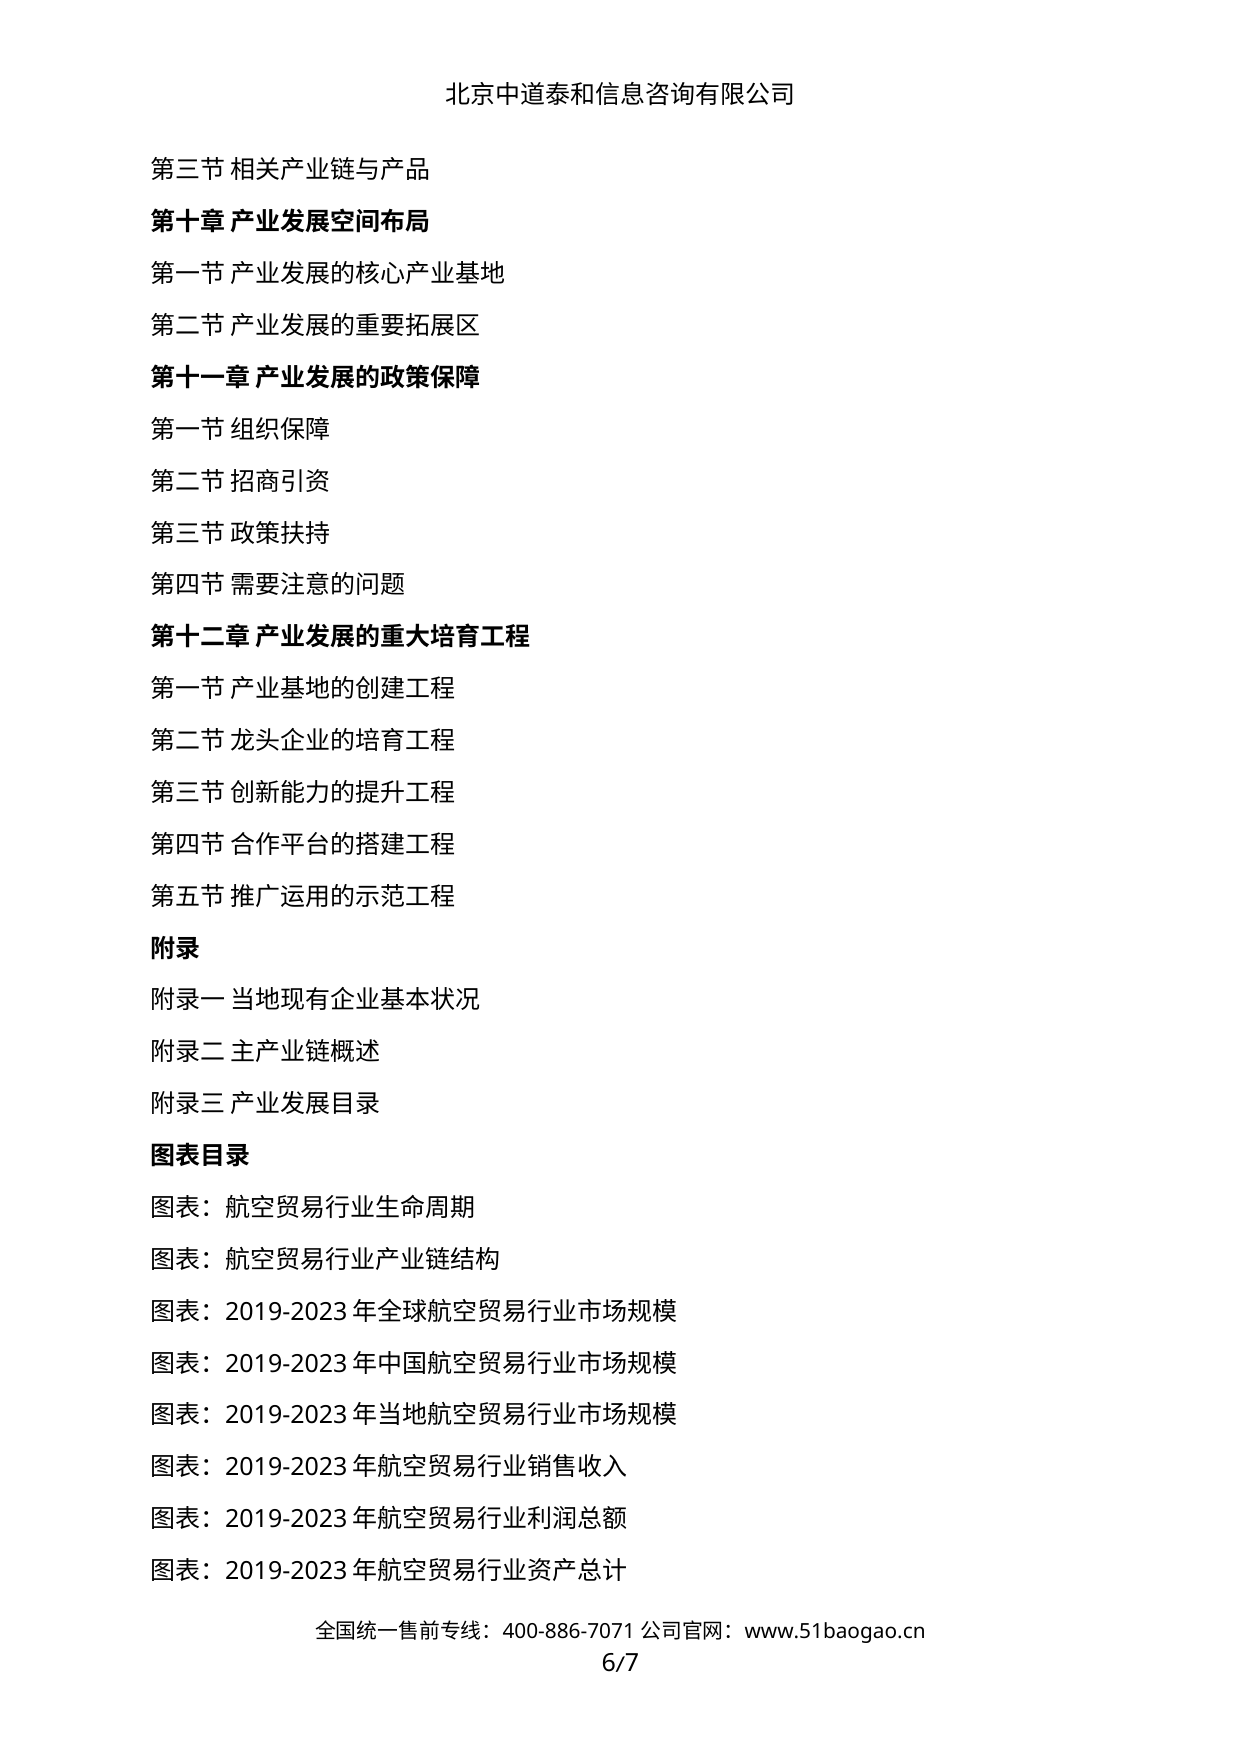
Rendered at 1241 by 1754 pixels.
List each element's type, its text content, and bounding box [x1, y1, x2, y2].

text 图表：航空贸易行业产业链结构 [150, 1239, 1090, 1276]
text 第十章 产业发展空间布局 [150, 202, 1090, 238]
text 第一节 组织保障 [150, 409, 1090, 446]
text 第三节 相关产业链与产品 [150, 150, 1090, 186]
text 第一节 产业基地的创建工程 [150, 669, 1090, 705]
text 第三节 政策扶持 [150, 513, 1090, 549]
text 第五节 推广运用的示范工程 [150, 876, 1090, 912]
text 附录二 主产业链概述 [150, 1032, 1090, 1068]
text 第一节 产业发展的核心产业基地 [150, 254, 1090, 290]
text 图表：2019-2023年全球航空贸易行业市场规模 [150, 1291, 1090, 1327]
text 附录 [150, 928, 1090, 964]
text 第二节 龙头企业的培育工程 [150, 721, 1090, 757]
text 图表：2019-2023年航空贸易行业资产总计 [150, 1551, 1090, 1587]
text 附录一 当地现有企业基本状况 [150, 980, 1090, 1016]
text 图表目录 [150, 1136, 1090, 1172]
text 第四节 合作平台的搭建工程 [150, 824, 1090, 861]
text 附录三 产业发展目录 [150, 1084, 1090, 1120]
text 第四节 需要注意的问题 [150, 565, 1090, 601]
text 图表：2019-2023年中国航空贸易行业市场规模 [150, 1343, 1090, 1379]
text 第三节 创新能力的提升工程 [150, 772, 1090, 809]
text 第十二章 产业发展的重大培育工程 [150, 617, 1090, 653]
text 第二节 产业发展的重要拓展区 [150, 306, 1090, 342]
text 第十一章 产业发展的政策保障 [150, 357, 1090, 394]
text 图表：2019-2023年航空贸易行业利润总额 [150, 1499, 1090, 1535]
text 图表：2019-2023年当地航空贸易行业市场规模 [150, 1395, 1090, 1431]
text 第二节 招商引资 [150, 461, 1090, 497]
text 图表：2019-2023年航空贸易行业销售收入 [150, 1447, 1090, 1483]
text 图表：航空贸易行业生命周期 [150, 1187, 1090, 1224]
